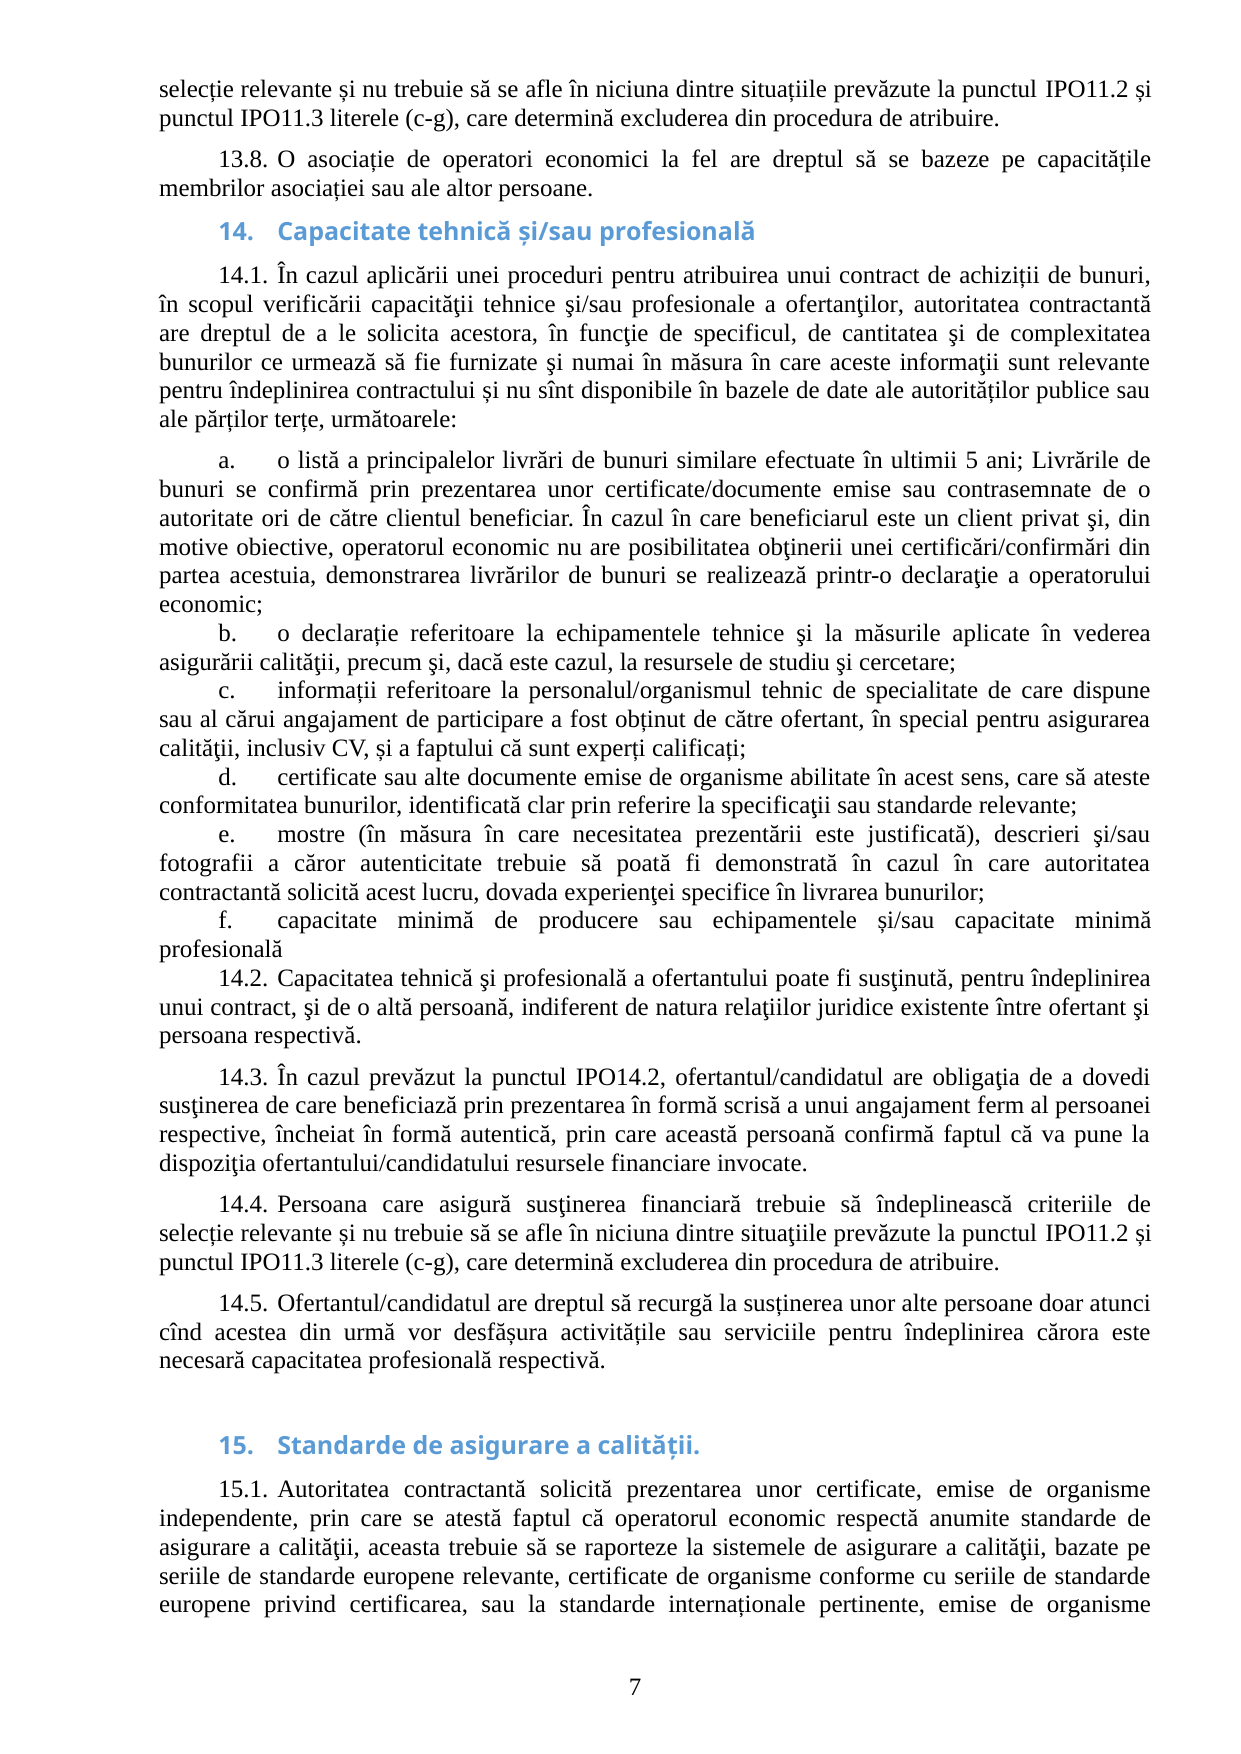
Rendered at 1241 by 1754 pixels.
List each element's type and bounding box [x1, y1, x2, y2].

table_cell [148, 74, 1163, 1618]
